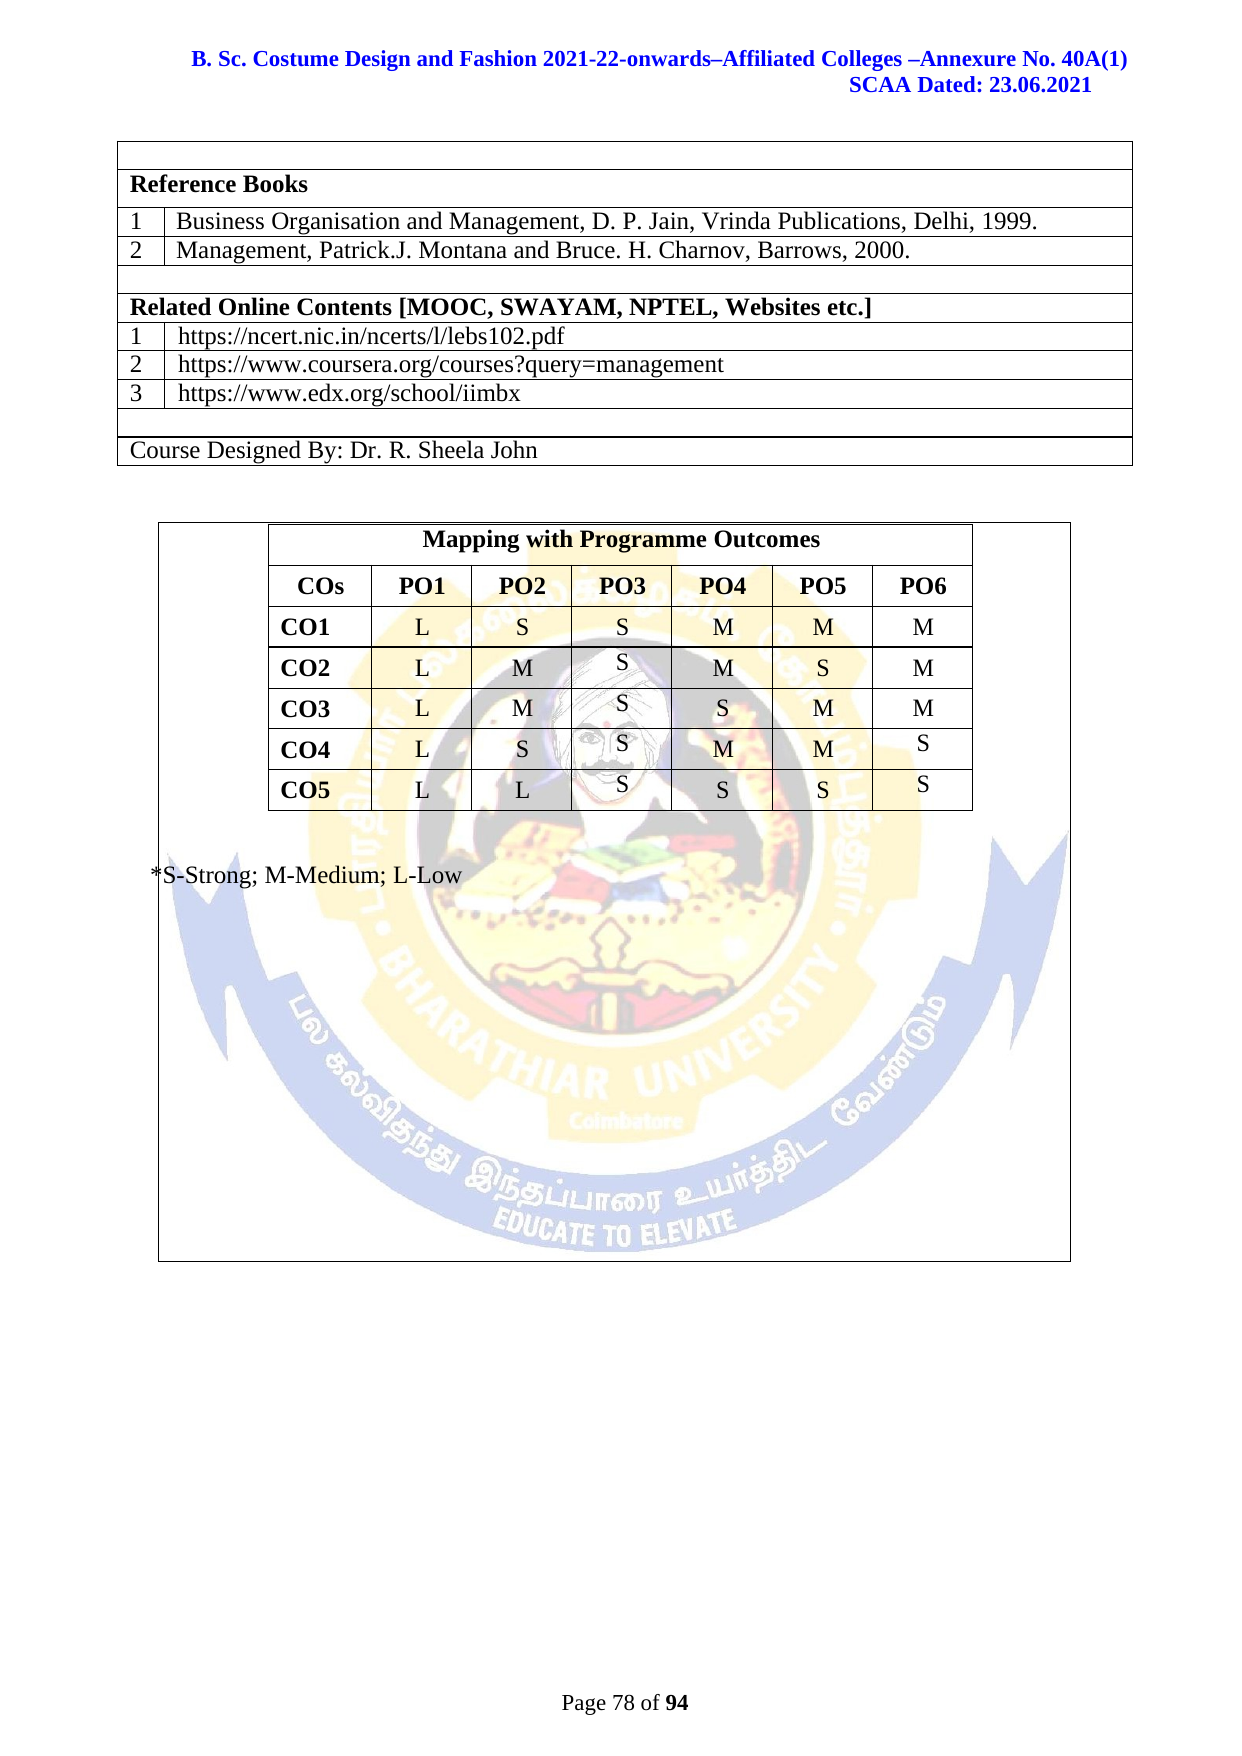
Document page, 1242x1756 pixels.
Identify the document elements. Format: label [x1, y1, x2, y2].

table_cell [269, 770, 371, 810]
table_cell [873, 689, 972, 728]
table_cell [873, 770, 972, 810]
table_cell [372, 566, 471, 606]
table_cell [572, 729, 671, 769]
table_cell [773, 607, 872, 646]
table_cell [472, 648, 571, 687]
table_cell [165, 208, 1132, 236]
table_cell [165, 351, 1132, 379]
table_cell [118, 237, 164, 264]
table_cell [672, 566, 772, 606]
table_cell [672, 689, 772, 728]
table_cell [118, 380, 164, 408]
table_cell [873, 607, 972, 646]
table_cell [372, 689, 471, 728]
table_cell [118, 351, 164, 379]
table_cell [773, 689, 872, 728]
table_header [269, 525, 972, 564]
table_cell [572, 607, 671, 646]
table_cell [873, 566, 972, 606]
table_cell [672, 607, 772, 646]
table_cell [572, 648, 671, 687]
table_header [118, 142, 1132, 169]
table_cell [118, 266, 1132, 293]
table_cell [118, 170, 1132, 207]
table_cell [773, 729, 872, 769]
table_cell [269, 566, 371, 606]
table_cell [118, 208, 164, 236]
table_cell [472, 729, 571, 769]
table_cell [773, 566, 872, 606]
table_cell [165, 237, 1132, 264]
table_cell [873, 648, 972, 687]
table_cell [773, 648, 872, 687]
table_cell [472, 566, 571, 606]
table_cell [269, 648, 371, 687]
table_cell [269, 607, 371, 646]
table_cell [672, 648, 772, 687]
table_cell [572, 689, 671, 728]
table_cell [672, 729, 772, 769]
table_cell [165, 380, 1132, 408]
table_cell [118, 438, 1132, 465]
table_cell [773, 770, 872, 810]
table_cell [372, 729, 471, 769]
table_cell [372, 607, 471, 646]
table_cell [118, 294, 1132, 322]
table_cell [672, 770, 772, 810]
picture [159, 523, 1070, 1261]
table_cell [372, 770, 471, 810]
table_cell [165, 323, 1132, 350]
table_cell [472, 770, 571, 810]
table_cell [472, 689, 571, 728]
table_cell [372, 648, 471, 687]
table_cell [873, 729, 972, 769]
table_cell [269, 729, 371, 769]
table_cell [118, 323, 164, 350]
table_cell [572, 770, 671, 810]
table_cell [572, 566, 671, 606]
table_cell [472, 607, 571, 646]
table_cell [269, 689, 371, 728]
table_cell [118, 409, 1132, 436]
